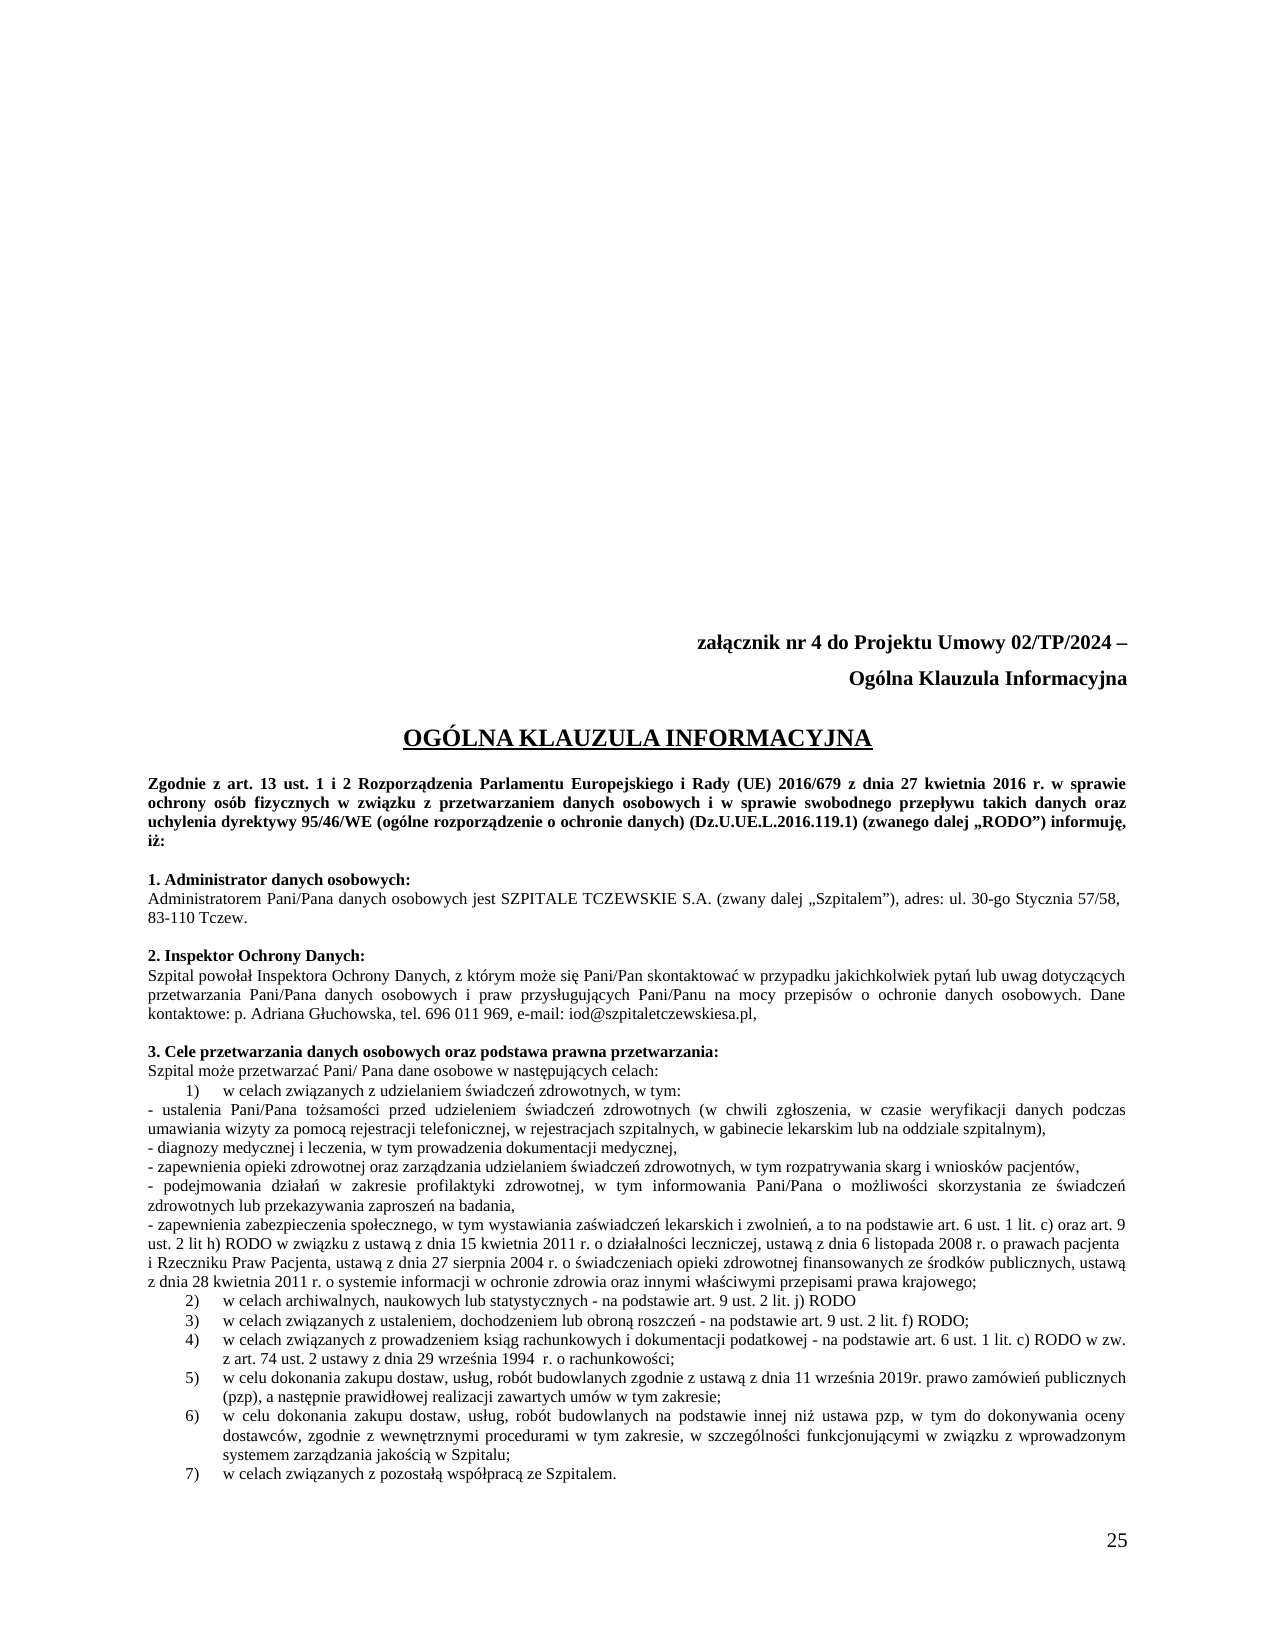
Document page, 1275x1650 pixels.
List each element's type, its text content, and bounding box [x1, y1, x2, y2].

text Szpital może przetwarzać Pani/ Pana dane osobowe w następujących celach: [148, 1061, 1127, 1080]
text OGÓLNA KLAUZULA INFORMACYJNA [148, 723, 1127, 752]
list w celach archiwalnych, naukowych lub statystycznych - na podstawie art. 9 ust. 2 lit. j) RODO [185, 1291, 1127, 1310]
text - diagnozy medycznej i leczenia, w tym prowadzenia dokumentacji medycznej, [148, 1138, 1127, 1157]
list w celach związanych z pozostałą współpracą ze Szpitalem. [185, 1464, 1127, 1483]
list w celu dokonania zakupu dostaw, usług, robót budowlanych na podstawie innej niż ustawa pzp, w tym do dokonywania oceny dostawców, zgodnie z wewnętrznymi procedurami w tym zakresie, w szczególności funkcjonującymi w związku z wprowadzonym systemem zarządzania jakością w Szpitalu; [185, 1406, 1127, 1464]
text - zapewnienia opieki zdrowotnej oraz zarządzania udzielaniem świadczeń zdrowotnych, w tym rozpatrywania skarg i wniosków pacjentów, [148, 1157, 1127, 1176]
text Ogólna Klauzula Informacyjna [148, 666, 1127, 690]
list w celach związanych z ustaleniem, dochodzeniem lub obroną roszczeń - na podstawie art. 9 ust. 2 lit. f) RODO; [185, 1310, 1127, 1329]
text - ustalenia Pani/Pana tożsamości przed udzieleniem świadczeń zdrowotnych (w chwili zgłoszenia, w czasie weryfikacji danych podczas umawiania wizyty za pomocą rejestracji telefonicznej, w rejestracjach szpitalnych, w gabinecie lekarskim lub na oddziale szpitalnym), [148, 1099, 1127, 1138]
list w celu dokonania zakupu dostaw, usług, robót budowlanych zgodnie z ustawą z dnia 11 września 2019r. prawo zamówień publicznych (pzp), a następnie prawidłowej realizacji zawartych umów w tym zakresie; [185, 1368, 1127, 1406]
text Zgodnie z art. 13 ust. 1 i 2 Rozporządzenia Parlamentu Europejskiego i Rady (UE) 2016/679 z dnia 27 kwietnia 2016 r. w sprawie ochrony osób fizycznych w związku z przetwarzaniem danych osobowych i w sprawie swobodnego przepływu takich danych oraz uchylenia dyrektywy 95/46/WE (ogólne rozporządzenie o ochronie danych) (Dz.U.UE.L.2016.119.1) (zwanego dalej „RODO”) informuję, iż: [148, 774, 1127, 850]
text 1. Administrator danych osobowych: [148, 869, 1127, 889]
list w celach związanych z prowadzeniem ksiąg rachunkowych i dokumentacji podatkowej - na podstawie art. 6 ust. 1 lit. c) RODO w zw. z art. 74 ust. 2 ustawy z dnia 29 września 1994 r. o rachunkowości; [185, 1329, 1127, 1368]
text załącznik nr 4 do Projektu Umowy 02/TP/2024 – [148, 630, 1127, 654]
list w celach związanych z udzielaniem świadczeń zdrowotnych, w tym: [185, 1080, 1127, 1099]
text 3. Cele przetwarzania danych osobowych oraz podstawa prawna przetwarzania: [148, 1042, 1127, 1061]
text Szpital powołał Inspektora Ochrony Danych, z którym może się Pani/Pan skontaktować w przypadku jakichkolwiek pytań lub uwag dotyczących przetwarzania Pani/Pana danych osobowych i praw przysługujących Pani/Panu na mocy przepisów o ochronie danych osobowych. Dane kontaktowe: p. Adriana Głuchowska, tel. 696 011 969, e-mail: iod@szpitaletczewskiesa.pl, [148, 965, 1127, 1023]
text - podejmowania działań w zakresie profilaktyki zdrowotnej, w tym informowania Pani/Pana o możliwości skorzystania ze świadczeń zdrowotnych lub przekazywania zaproszeń na badania, [148, 1176, 1127, 1214]
text - zapewnienia zabezpieczenia społecznego, w tym wystawiania zaświadczeń lekarskich i zwolnień, a to na podstawie art. 6 ust. 1 lit. c) oraz art. 9 ust. 2 lit h) RODO w związku z ustawą z dnia 15 kwietnia 2011 r. o działalności leczniczej, ustawą z dnia 6 listopada 2008 r. o prawach pacjenta i Rzeczniku Praw Pacjenta, ustawą z dnia 27 sierpnia 2004 r. o świadczeniach opieki zdrowotnej finansowanych ze środków publicznych, ustawą z dnia 28 kwietnia 2011 r. o systemie informacji w ochronie zdrowia oraz innymi właściwymi przepisami prawa krajowego; [148, 1214, 1127, 1291]
text 2. Inspektor Ochrony Danych: [148, 946, 1127, 965]
text Administratorem Pani/Pana danych osobowych jest SZPITALE TCZEWSKIE S.A. (zwany dalej „Szpitalem”), adres: ul. 30-go Stycznia 57/58, 83-110 Tczew. [148, 889, 1127, 927]
